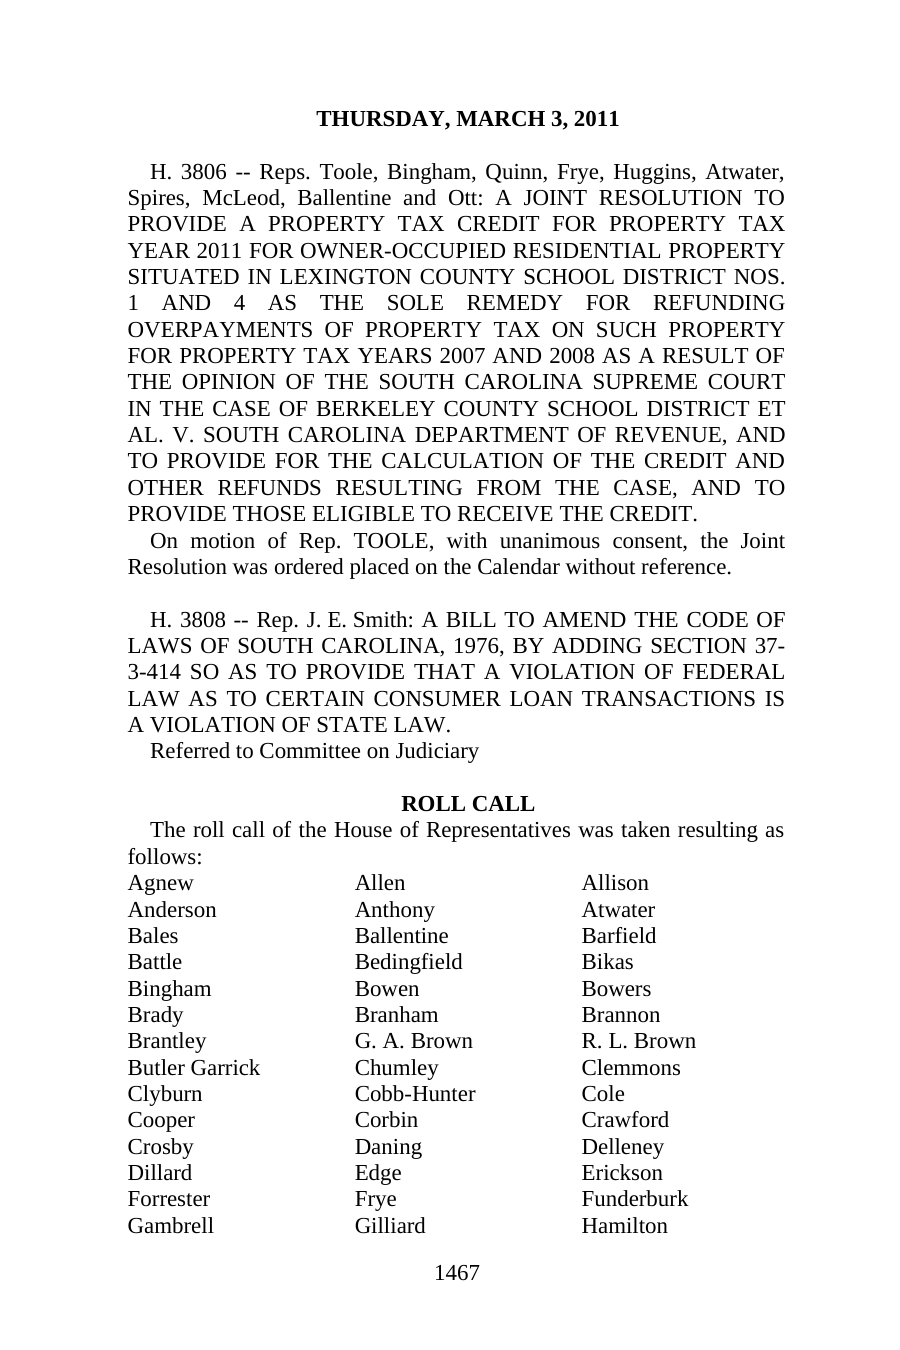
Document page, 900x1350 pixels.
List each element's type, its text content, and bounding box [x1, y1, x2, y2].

table_cell Battle [116, 948, 343, 975]
table_header Agnew [116, 869, 343, 896]
table_cell Ballentine [343, 922, 570, 948]
table_cell Corbin [343, 1106, 570, 1133]
text On motion of Rep. TOOLE, with unanimous consent, the Joint Resolution was ordered placed on the Calendar without reference. [127, 527, 786, 579]
table_cell Bales [116, 922, 343, 948]
text Referred to Committee on Judiciary [127, 737, 786, 764]
table_cell Erickson [570, 1159, 797, 1186]
table_cell Clemmons [570, 1054, 797, 1080]
table_cell Bingham [116, 975, 343, 1001]
table_cell Clyburn [116, 1080, 343, 1106]
table_cell Crosby [116, 1133, 343, 1159]
table_cell Daning [343, 1133, 570, 1159]
table_cell Cooper [116, 1106, 343, 1133]
table_cell Bowen [343, 975, 570, 1001]
table_cell Anthony [343, 896, 570, 922]
table_cell Bikas [570, 948, 797, 975]
table_cell Cole [570, 1080, 797, 1106]
table_cell Barfield [570, 922, 797, 948]
table_cell Brannon [570, 1001, 797, 1027]
table_cell Gambrell [116, 1212, 343, 1238]
table_cell Gilliard [343, 1212, 570, 1238]
table_cell Funderburk [570, 1186, 797, 1212]
table_cell Atwater [570, 896, 797, 922]
table_header Allen [343, 869, 570, 896]
table_cell Dillard [116, 1159, 343, 1186]
table_cell Delleney [570, 1133, 797, 1159]
table_cell Hamilton [570, 1212, 797, 1238]
table_cell Anderson [116, 896, 343, 922]
text The roll call of the House of Representatives was taken resulting as follows: [127, 817, 786, 869]
table_cell Frye [343, 1186, 570, 1212]
table_cell Bowers [570, 975, 797, 1001]
table_cell Bedingfield [343, 948, 570, 975]
table_header Allison [570, 869, 797, 896]
table_cell Brady [116, 1001, 343, 1027]
table_cell Cobb-Hunter [343, 1080, 570, 1106]
table_cell Crawford [570, 1106, 797, 1133]
text H. 3808 -- Rep. J. E. Smith: A BILL TO AMEND THE CODE OF LAWS OF SOUTH CAROLINA, 1976, BY ADDING SECTION 37-3-414 SO AS TO PROVIDE THAT A VIOLATION OF FEDERAL LAW AS TO CERTAIN CONSUMER LOAN TRANSACTIONS IS A VIOLATION OF STATE LAW. [127, 606, 786, 737]
table_cell R. L. Brown [570, 1028, 797, 1054]
table_cell Branham [343, 1001, 570, 1027]
table_cell G. A. Brown [343, 1028, 570, 1054]
text ROLL CALL [127, 790, 786, 817]
text H. 3806 -- Reps. Toole, Bingham, Quinn, Frye, Huggins, Atwater, Spires, McLeod, Ballentine and Ott: A JOINT RESOLUTION TO PROVIDE A PROPERTY TAX CREDIT FOR PROPERTY TAX YEAR 2011 FOR OWNER-OCCUPIED RESIDENTIAL PROPERTY SITUATED IN LEXINGTON COUNTY SCHOOL DISTRICT NOS. 1 AND 4 AS THE SOLE REMEDY FOR REFUNDING OVERPAYMENTS OF PROPERTY TAX ON SUCH PROPERTY FOR PROPERTY TAX YEARS 2007 AND 2008 AS A RESULT OF THE OPINION OF THE SOUTH CAROLINA SUPREME COURT IN THE CASE OF BERKELEY COUNTY SCHOOL DISTRICT ET AL. V. SOUTH CAROLINA DEPARTMENT OF REVENUE, AND TO PROVIDE FOR THE CALCULATION OF THE CREDIT AND OTHER REFUNDS RESULTING FROM THE CASE, AND TO PROVIDE THOSE ELIGIBLE TO RECEIVE THE CREDIT. [127, 158, 786, 527]
table_cell Butler Garrick [116, 1054, 343, 1080]
table_cell Brantley [116, 1028, 343, 1054]
table_cell Chumley [343, 1054, 570, 1080]
table_cell Forrester [116, 1186, 343, 1212]
table_cell Edge [343, 1159, 570, 1186]
